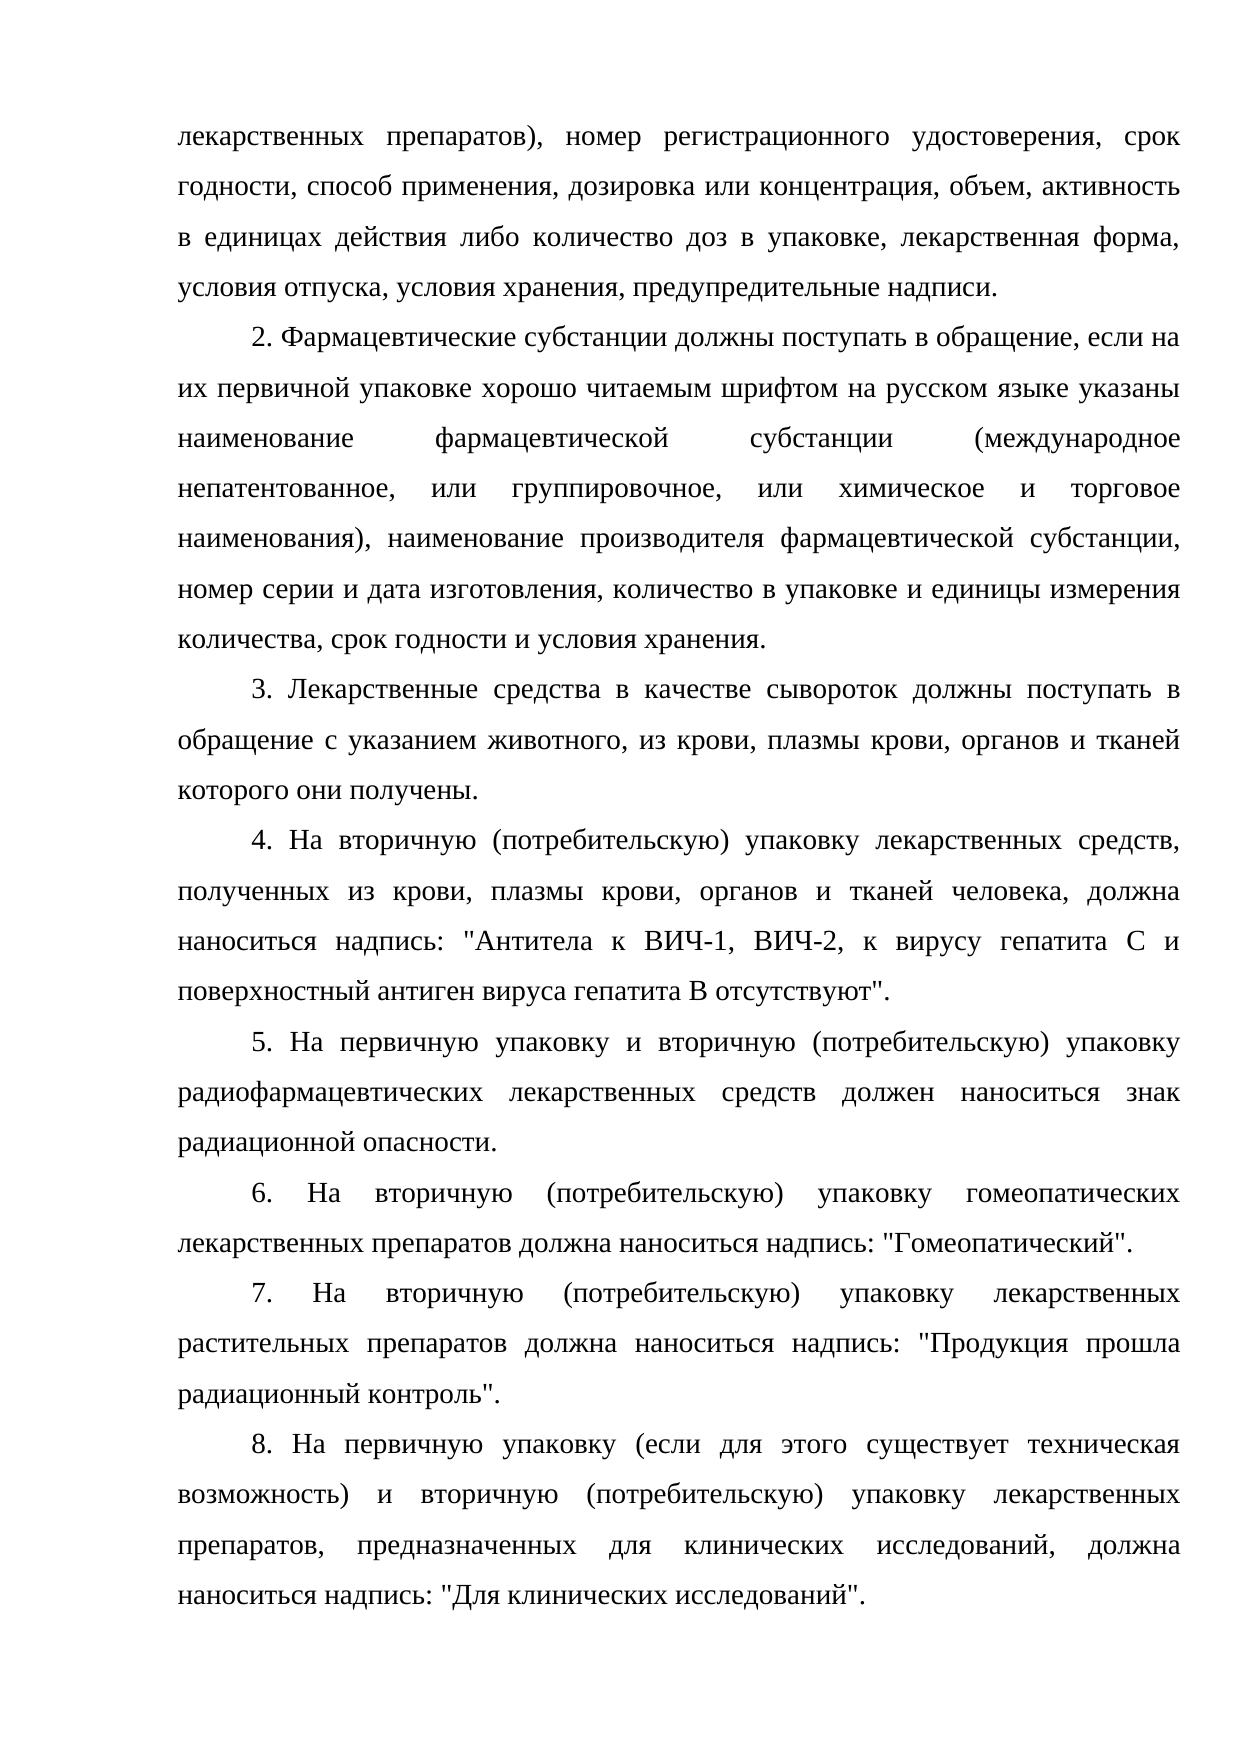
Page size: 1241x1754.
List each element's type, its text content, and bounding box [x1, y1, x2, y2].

text 7. На вторичную (потребительскую) упаковку лекарственных растительных препаратов должна наноситься надпись: "Продукция прошла радиационный контроль". [177, 1275, 1181, 1409]
text 4. На вторичную (потребительскую) упаковку лекарственных средств, полученных из крови, плазмы крови, органов и тканей человека, должна наноситься надпись: "Антитела к ВИЧ-1, ВИЧ-2, к вирусу гепатита C и поверхностный антиген вируса гепатита B отсутствуют". [177, 822, 1181, 1007]
text 6. На вторичную (потребительскую) упаковку гомеопатических лекарственных препаратов должна наноситься надпись: "Гомеопатический". [177, 1175, 1181, 1258]
text 2. Фармацевтические субстанции должны поступать в обращение, если на их первичной упаковке хорошо читаемым шрифтом на русском языке указаны наименование фармацевтической субстанции (международное непатентованное, или группировочное, или химическое и торговое наименования), наименование производителя фармацевтической субстанции, номер серии и дата изготовления, количество в упаковке и единицы измерения количества, срок годности и условия хранения. [177, 319, 1181, 655]
text 3. Лекарственные средства в качестве сывороток должны поступать в обращение с указанием животного, из крови, плазмы крови, органов и тканей которого они получены. [177, 672, 1181, 806]
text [177, 118, 1181, 303]
text 5. На первичную упаковку и вторичную (потребительскую) упаковку радиофармацевтических лекарственных средств должен наноситься знак радиационной опасности. [177, 1024, 1181, 1158]
text 8. На первичную упаковку (если для этого существует техническая возможность) и вторичную (потребительскую) упаковку лекарственных препаратов, предназначенных для клинических исследований, должна наноситься надпись: "Для клинических исследований". [177, 1426, 1181, 1611]
